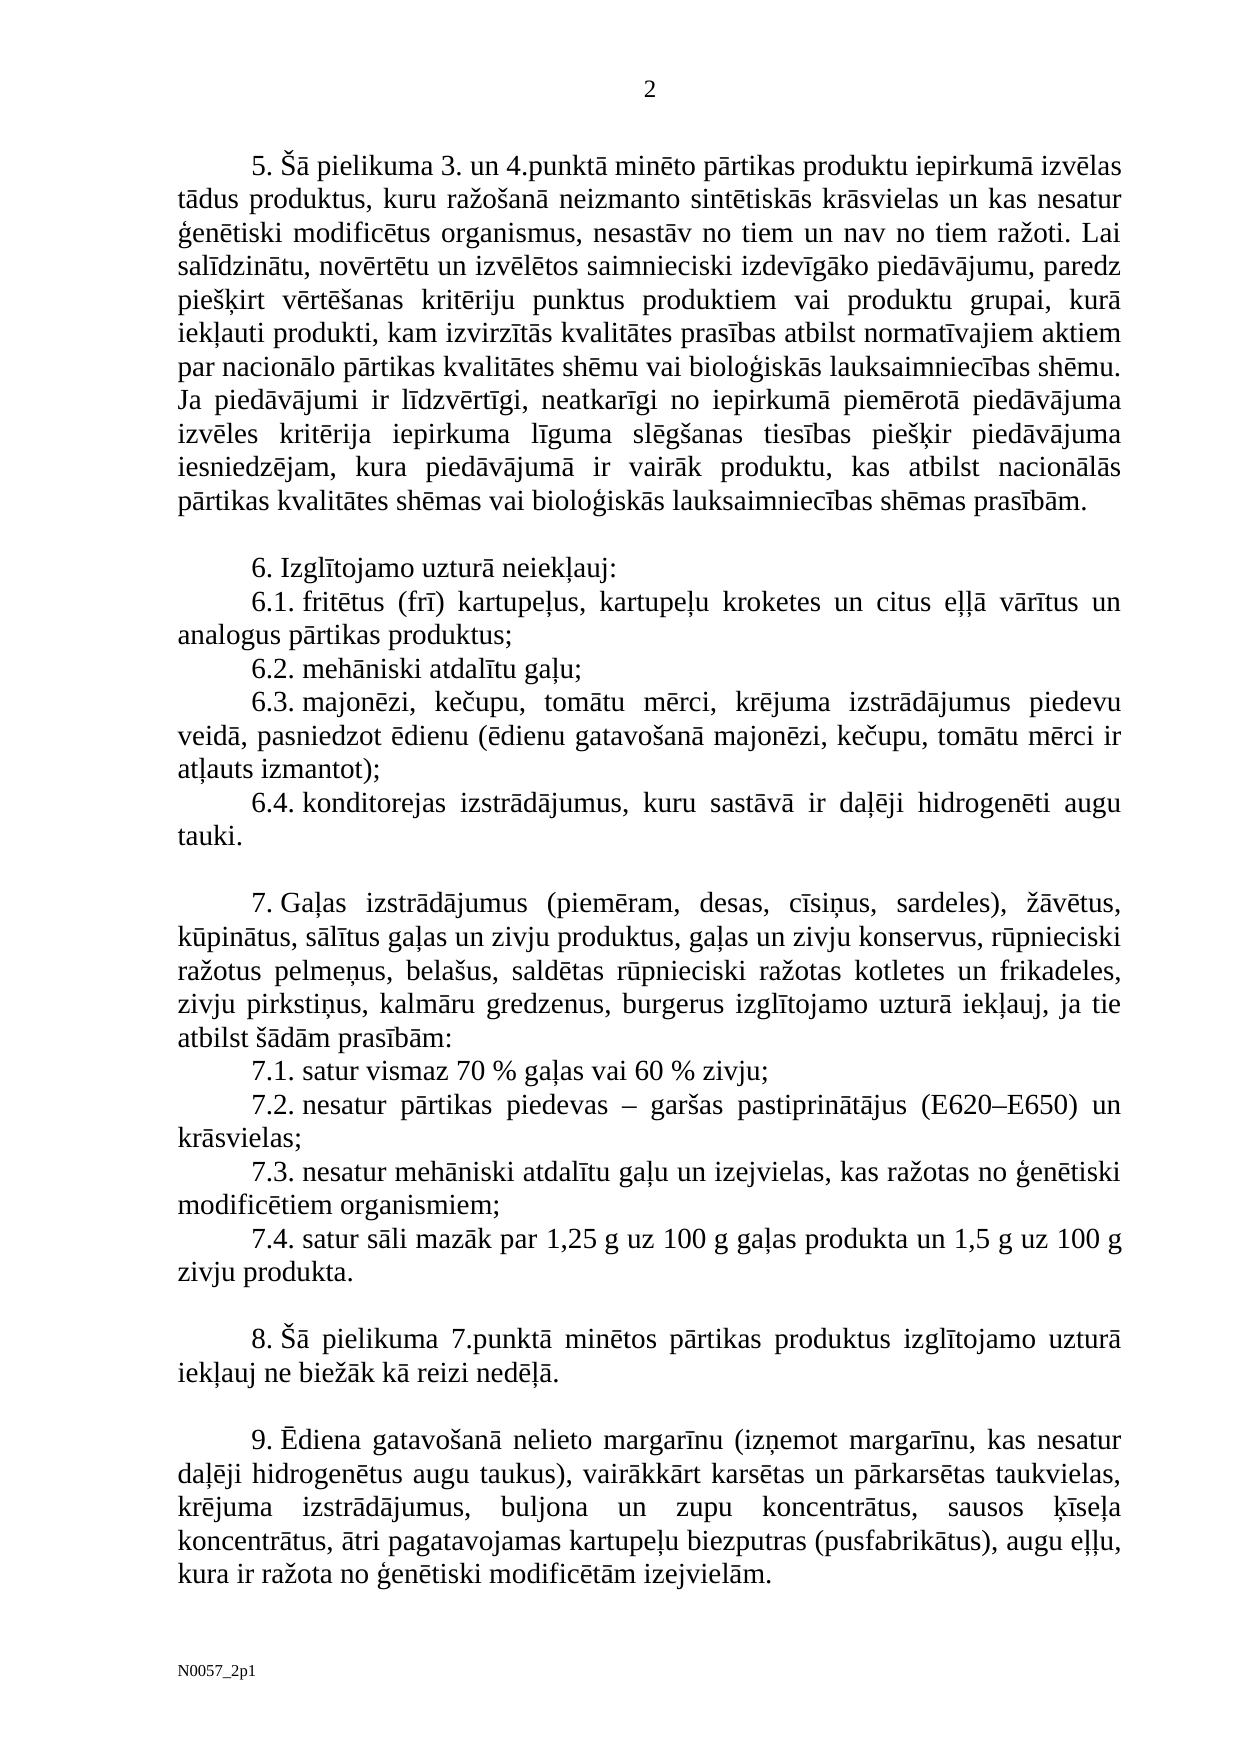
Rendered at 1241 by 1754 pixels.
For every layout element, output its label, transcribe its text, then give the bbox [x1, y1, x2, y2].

text 8. Šā pielikuma 7.punktā minētos pārtikas produktus izglītojamo uzturā iekļauj ne biežāk kā reizi nedēļā. [177, 1322, 1122, 1389]
text 6.1. fritētus (frī) kartupeļus, kartupeļu kroketes un citus eļļā vārītus un analogus pārtikas produktus; [177, 584, 1122, 651]
text 6.2. mehāniski atdalītu gaļu; [177, 651, 1122, 684]
text 7.2. nesatur pārtikas piedevas – garšas pastiprinātājus (E620–E650) un krāsvielas; [177, 1087, 1122, 1154]
text 7.4. satur sāli mazāk par 1,25 g uz 100 g gaļas produkta un 1,5 g uz 100 g zivju produkta. [177, 1221, 1122, 1288]
text 9. Ēdiena gatavošanā nelieto margarīnu (izņemot margarīnu, kas nesatur daļēji hidrogenētus augu taukus), vairākkārt karsētas un pārkarsētas taukvielas, krējuma izstrādājumus, buljona un zupu koncentrātus, sausos ķīseļa koncentrātus, ātri pagatavojamas kartupeļu biezputras (pusfabrikātus), augu eļļu, kura ir ražota no ģenētiski modificētām izejvielām. [177, 1422, 1122, 1590]
text 6. Izglītojamo uzturā neiekļauj: [177, 550, 1122, 584]
text 7.3. nesatur mehāniski atdalītu gaļu un izejvielas, kas ražotas no ģenētiski modificētiem organismiem; [177, 1154, 1122, 1221]
text 5. Šā pielikuma 3. un 4.punktā minēto pārtikas produktu iepirkumā izvēlas tādus produktus, kuru ražošanā neizmanto sintētiskās krāsvielas un kas nesatur ģenētiski modificētus organismus, nesastāv no tiem un nav no tiem ražoti. Lai salīdzinātu, novērtētu un izvēlētos saimnieciski izdevīgāko piedāvājumu, paredz piešķirt vērtēšanas kritēriju punktus produktiem vai produktu grupai, kurā iekļauti produkti, kam izvirzītās kvalitātes prasības atbilst normatīvajiem aktiem par nacionālo pārtikas kvalitātes shēmu vai bioloģiskās lauksaimniecības shēmu. Ja piedāvājumi ir līdzvērtīgi, neatkarīgi no iepirkumā piemērotā piedāvājuma izvēles kritērija iepirkuma līguma slēgšanas tiesības piešķir piedāvājuma iesniedzējam, kura piedāvājumā ir vairāk produktu, kas atbilst nacionālās pārtikas kvalitātes shēmas vai bioloģiskās lauksaimniecības shēmas prasībām. [177, 148, 1122, 517]
text 7.1. satur vismaz 70 % gaļas vai 60 % zivju; [177, 1053, 1122, 1087]
text 6.4. konditorejas izstrādājumus, kuru sastāvā ir daļēji hidrogenēti augu tauki. [177, 785, 1122, 852]
text 6.3. majonēzi, kečupu, tomātu mērci, krējuma izstrādājumus piedevu veidā, pasniedzot ēdienu (ēdienu gatavošanā majonēzi, kečupu, tomātu mērci ir atļauts izmantot); [177, 684, 1122, 785]
text 7. Gaļas izstrādājumus (piemēram, desas, cīsiņus, sardeles), žāvētus, kūpinātus, sālītus gaļas un zivju produktus, gaļas un zivju konservus, rūpnieciski ražotus pelmeņus, belašus, saldētas rūpnieciski ražotas kotletes un frikadeles, zivju pirkstiņus, kalmāru gredzenus, burgerus izglītojamo uzturā iekļauj, ja tie atbilst šādām prasībām: [177, 886, 1122, 1053]
